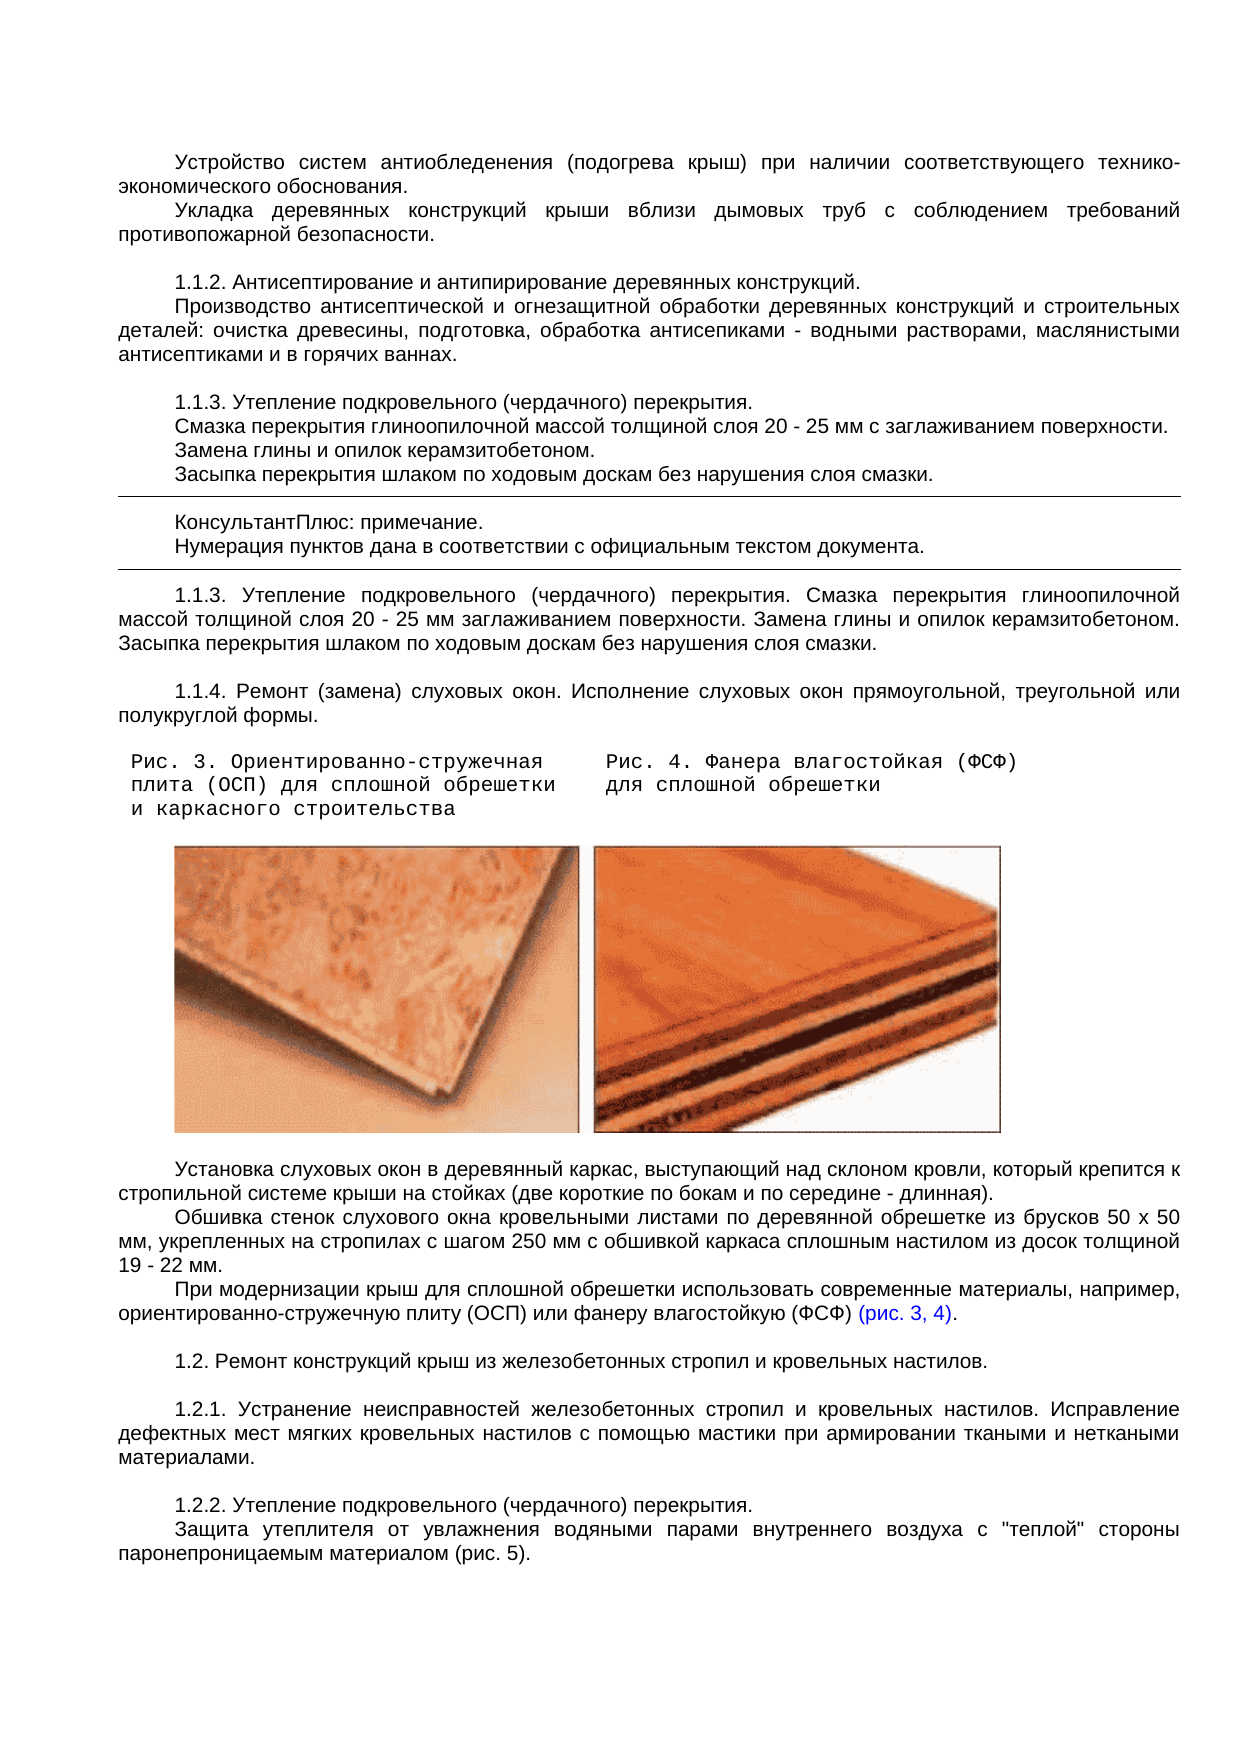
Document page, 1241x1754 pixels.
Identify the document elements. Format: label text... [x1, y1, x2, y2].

text 1.2.2. Утепление подкровельного (чердачного) перекрытия. [118, 1492, 1181, 1516]
text 1.2.1. Устранение неисправностей железобетонных стропил и кровельных настилов. Исправление дефектных мест мягких кровельных настилов с помощью мастики при армировании ткаными и неткаными материалами. [118, 1397, 1181, 1468]
text плита (ОСП) для сплошной обрешетки для сплошной обрешетки [118, 774, 1181, 798]
text 1.1.4. Ремонт (замена) слуховых окон. Исполнение слуховых окон прямоугольной, треугольной или полукруглой формы. [118, 679, 1181, 727]
text Смазка перекрытия глиноопилочной массой толщиной слоя 20 - 25 мм с заглаживанием поверхности. [118, 413, 1181, 437]
text 1.1.2. Антисептирование и антипирирование деревянных конструкций. [118, 270, 1181, 294]
text и каркасного строительства [118, 798, 1181, 822]
text Укладка деревянных конструкций крыши вблизи дымовых труб с соблюдением требований противопожарной безопасности. [118, 198, 1181, 246]
picture [174, 845, 1001, 1133]
text Установка слуховых окон в деревянный каркас, выступающий над склоном кровли, который крепится к стропильной системе крыши на стойках (две короткие по бокам и по середине - длинная). [118, 1157, 1181, 1205]
text Нумерация пунктов дана в соответствии с официальным текстом документа. [118, 534, 1181, 558]
text Рис. 3. Ориентированно-стружечная Рис. 4. Фанера влагостойкая (ФСФ) [118, 751, 1181, 774]
text Засыпка перекрытия шлаком по ходовым доскам без нарушения слоя смазки. [118, 461, 1181, 485]
text КонсультантПлюс: примечание. [118, 510, 1181, 534]
text 1.1.3. Утепление подкровельного (чердачного) перекрытия. Смазка перекрытия глиноопилочной массой толщиной слоя 20 - 25 мм заглаживанием поверхности. Замена глины и опилок керамзитобетоном. Засыпка перекрытия шлаком по ходовым доскам без нарушения слоя смазки. [118, 583, 1181, 655]
text 1.2. Ремонт конструкций крыш из железобетонных стропил и кровельных настилов. [118, 1349, 1181, 1373]
text Замена глины и опилок керамзитобетоном. [118, 437, 1181, 461]
text При модернизации крыш для сплошной обрешетки использовать современные материалы, например, ориентированно-стружечную плиту (ОСП) или фанеру влагостойкую (ФСФ) (рис. 3, 4). [118, 1277, 1181, 1325]
text Устройство систем антиобледенения (подогрева крыш) при наличии соответствующего технико-экономического обоснования. [118, 150, 1181, 198]
text Обшивка стенок слухового окна кровельными листами по деревянной обрешетке из брусков 50 x 50 мм, укрепленных на стропилах с шагом 250 мм с обшивкой каркаса сплошным настилом из досок толщиной 19 - 22 мм. [118, 1205, 1181, 1277]
text Защита утеплителя от увлажнения водяными парами внутреннего воздуха с "теплой" стороны паронепроницаемым материалом (рис. 5). [118, 1516, 1181, 1564]
text 1.1.3. Утепление подкровельного (чердачного) перекрытия. [118, 389, 1181, 413]
text Производство антисептической и огнезащитной обработки деревянных конструкций и строительных деталей: очистка древесины, подготовка, обработка антисепиками - водными растворами, маслянистыми антисептиками и в горячих ваннах. [118, 294, 1181, 366]
